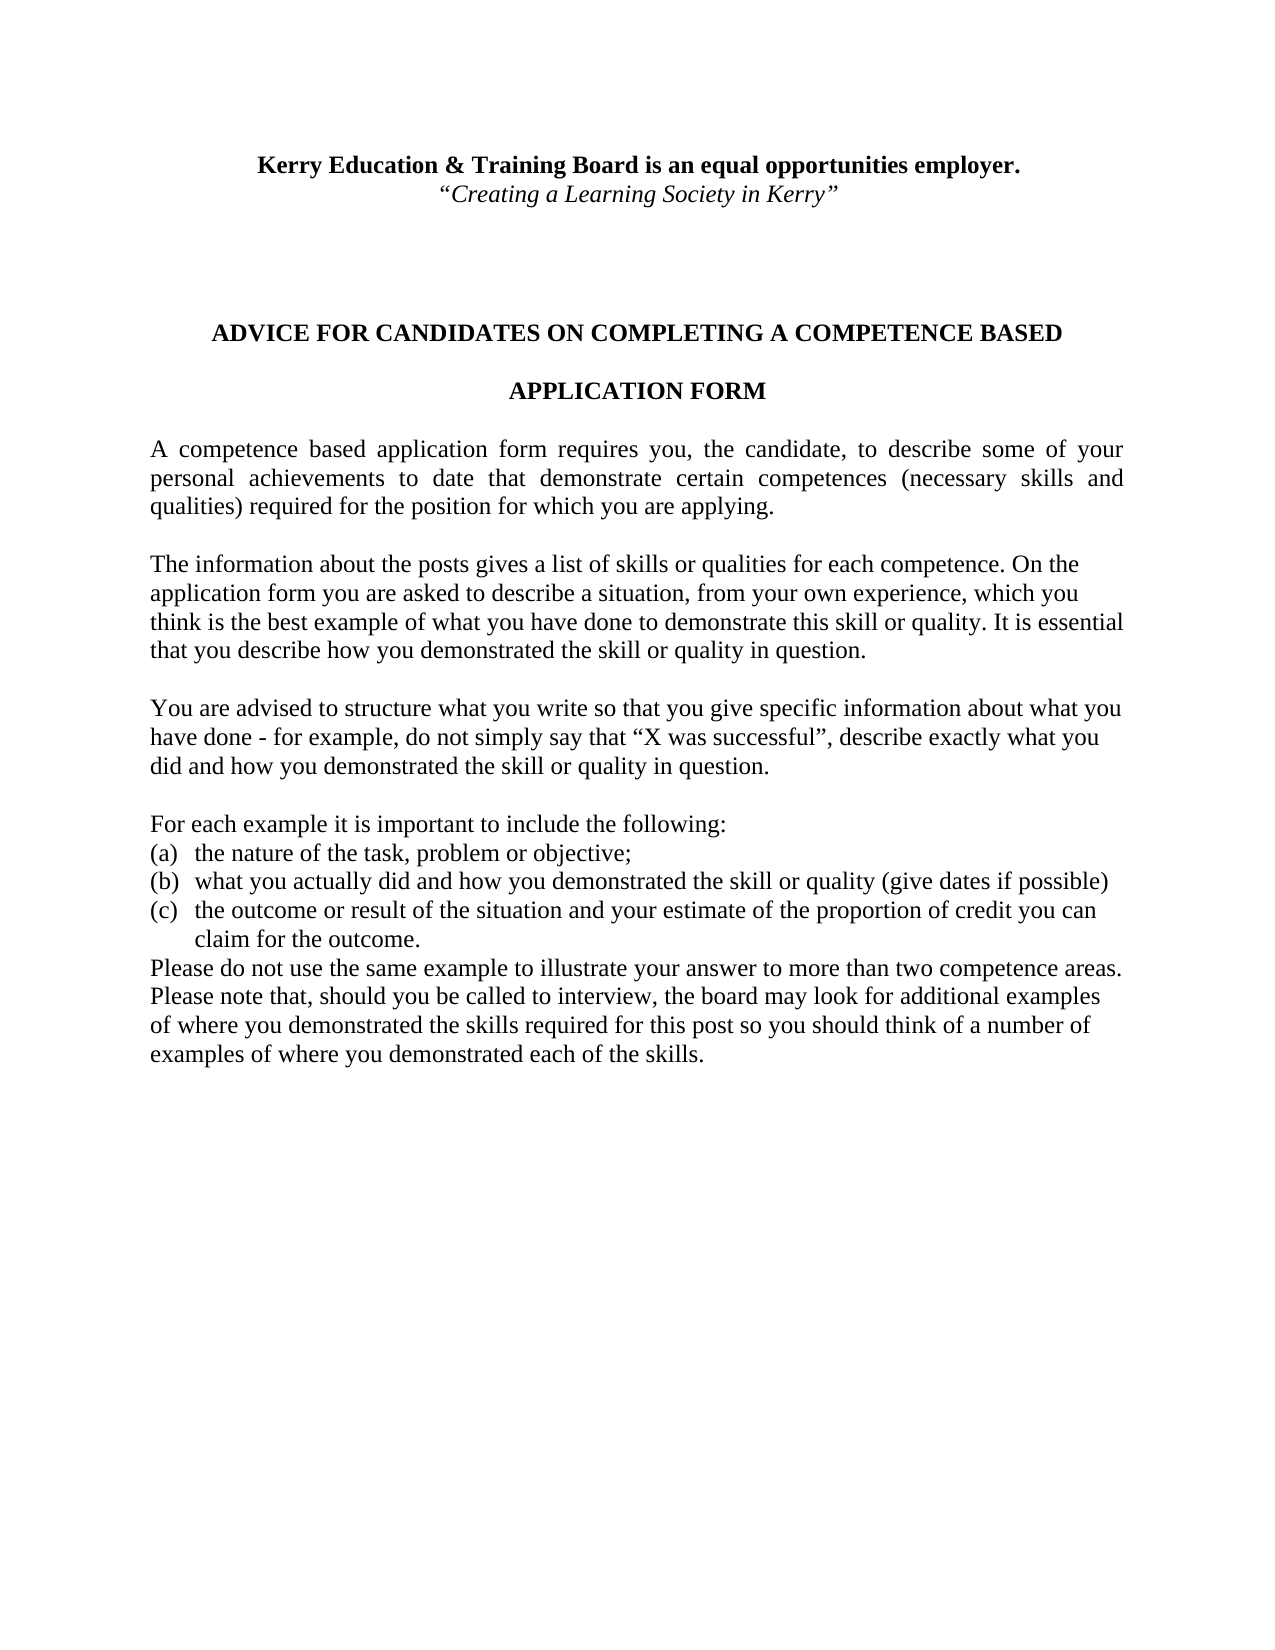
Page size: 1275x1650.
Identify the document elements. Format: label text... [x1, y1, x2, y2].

subtitle “Creating a Learning Society in Kerry” [150, 179, 1128, 207]
text (c) the outcome or result of the situation and your estimate of the proportion of credit you can claim for the outcome. [150, 895, 1125, 953]
text APPLICATION FORM [150, 376, 1125, 405]
text Please note that, should you be called to interview, the board may look for additional examples of where you demonstrated the skills required for this post so you should think of a number of examples of where you demonstrated each of the skills. [150, 981, 1125, 1068]
text Please do not use the same example to illustrate your answer to more than two competence areas. [150, 953, 1125, 981]
text A competence based application form requires you, the candidate, to describe some of your personal achievements to date that demonstrate certain competences (necessary skills and qualities) required for the position for which you are applying. [150, 434, 1125, 520]
text ADVICE FOR CANDIDATES ON COMPLETING A COMPETENCE BASED [150, 318, 1125, 347]
text You are advised to structure what you write so that you give specific information about what you have done - for example, do not simply say that “X was successful”, describe exactly what you did and how you demonstrated the skill or quality in question. [150, 693, 1125, 780]
text For each example it is important to include the following: [150, 809, 1125, 838]
text (b) what you actually did and how you demonstrated the skill or quality (give dates if possible) [150, 866, 1125, 895]
subtitle Kerry Education & Training Board is an equal opportunities employer. [150, 150, 1128, 179]
text (a) the nature of the task, problem or objective; [150, 838, 1125, 866]
text The information about the posts gives a list of skills or qualities for each competence. On the application form you are asked to describe a situation, from your own experience, which you think is the best example of what you have done to demonstrate this skill or quality. It is essential that you describe how you demonstrated the skill or quality in question. [150, 549, 1125, 664]
